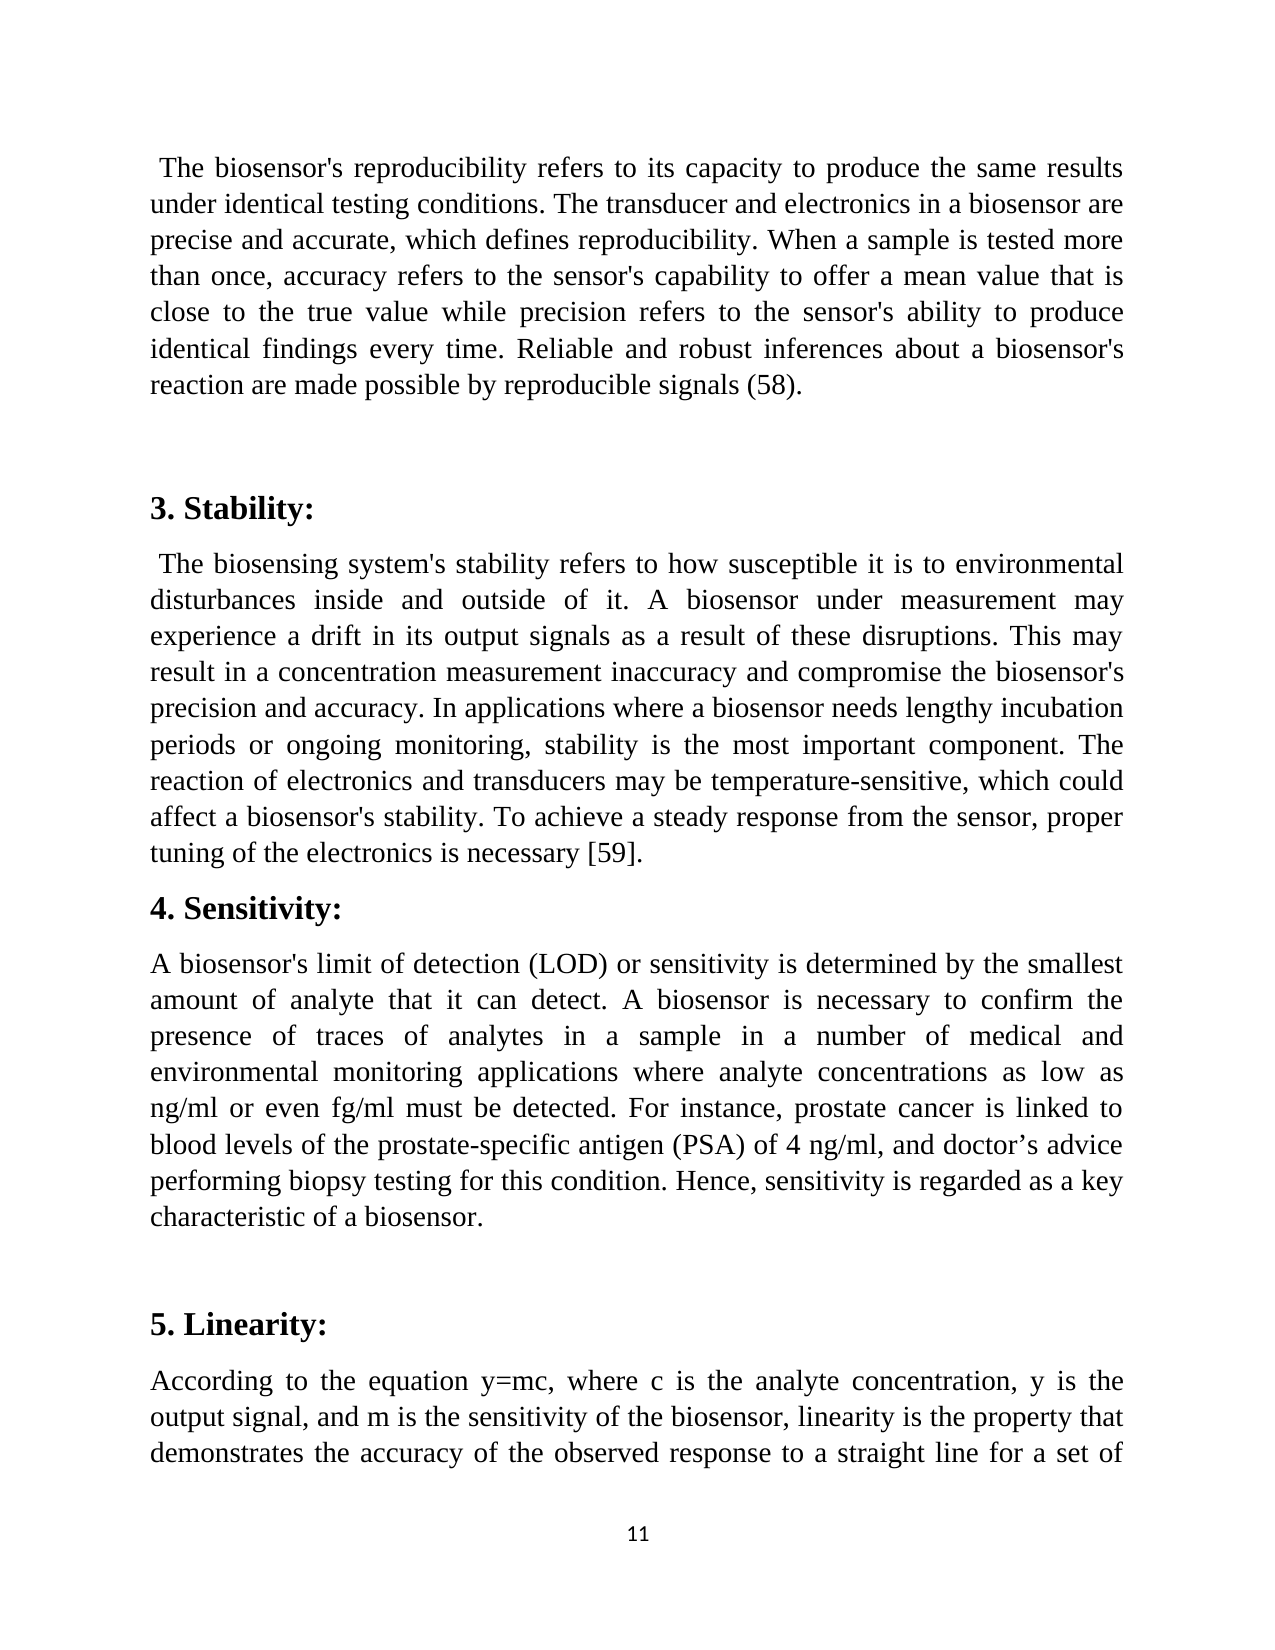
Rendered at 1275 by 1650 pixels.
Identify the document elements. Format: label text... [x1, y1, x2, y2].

text The biosensor's reproducibility refers to its capacity to produce the same results under identical testing conditions. The transducer and electronics in a biosensor are precise and accurate, which defines reproducibility. When a sample is tested more than once, accuracy refers to the sensor's capability to offer a mean value that is close to the true value while precision refers to the sensor's ability to produce identical findings every time. Reliable and robust inferences about a biosensor's reaction are made possible by reproducible signals (58). [150, 150, 1125, 400]
text 3. Stability: [150, 488, 1125, 526]
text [150, 1363, 1125, 1468]
text The biosensing system's stability refers to how susceptible it is to environmental disturbances inside and outside of it. A biosensor under measurement may experience a drift in its output signals as a result of these disruptions. This may result in a concentration measurement inaccuracy and compromise the biosensor's precision and accuracy. In applications where a biosensor needs lengthy incubation periods or ongoing monitoring, stability is the most important component. The reaction of electronics and transducers may be temperature-sensitive, which could affect a biosensor's stability. To achieve a steady response from the sensor, proper tuning of the electronics is necessary [59]. [150, 546, 1125, 869]
text A biosensor's limit of detection (LOD) or sensitivity is determined by the smallest amount of analyte that it can detect. A biosensor is necessary to confirm the presence of traces of analytes in a sample in a number of medical and environmental monitoring applications where analyte concentrations as low as ng/ml or even fg/ml must be detected. For instance, prostate cancer is linked to blood levels of the prostate-specific antigen (PSA) of 4 ng/ml, and doctor’s advice performing biopsy testing for this condition. Hence, sensitivity is regarded as a key characteristic of a biosensor. [150, 946, 1125, 1233]
text 4. Sensitivity: [150, 888, 1125, 926]
text 5. Linearity: [150, 1305, 1125, 1343]
